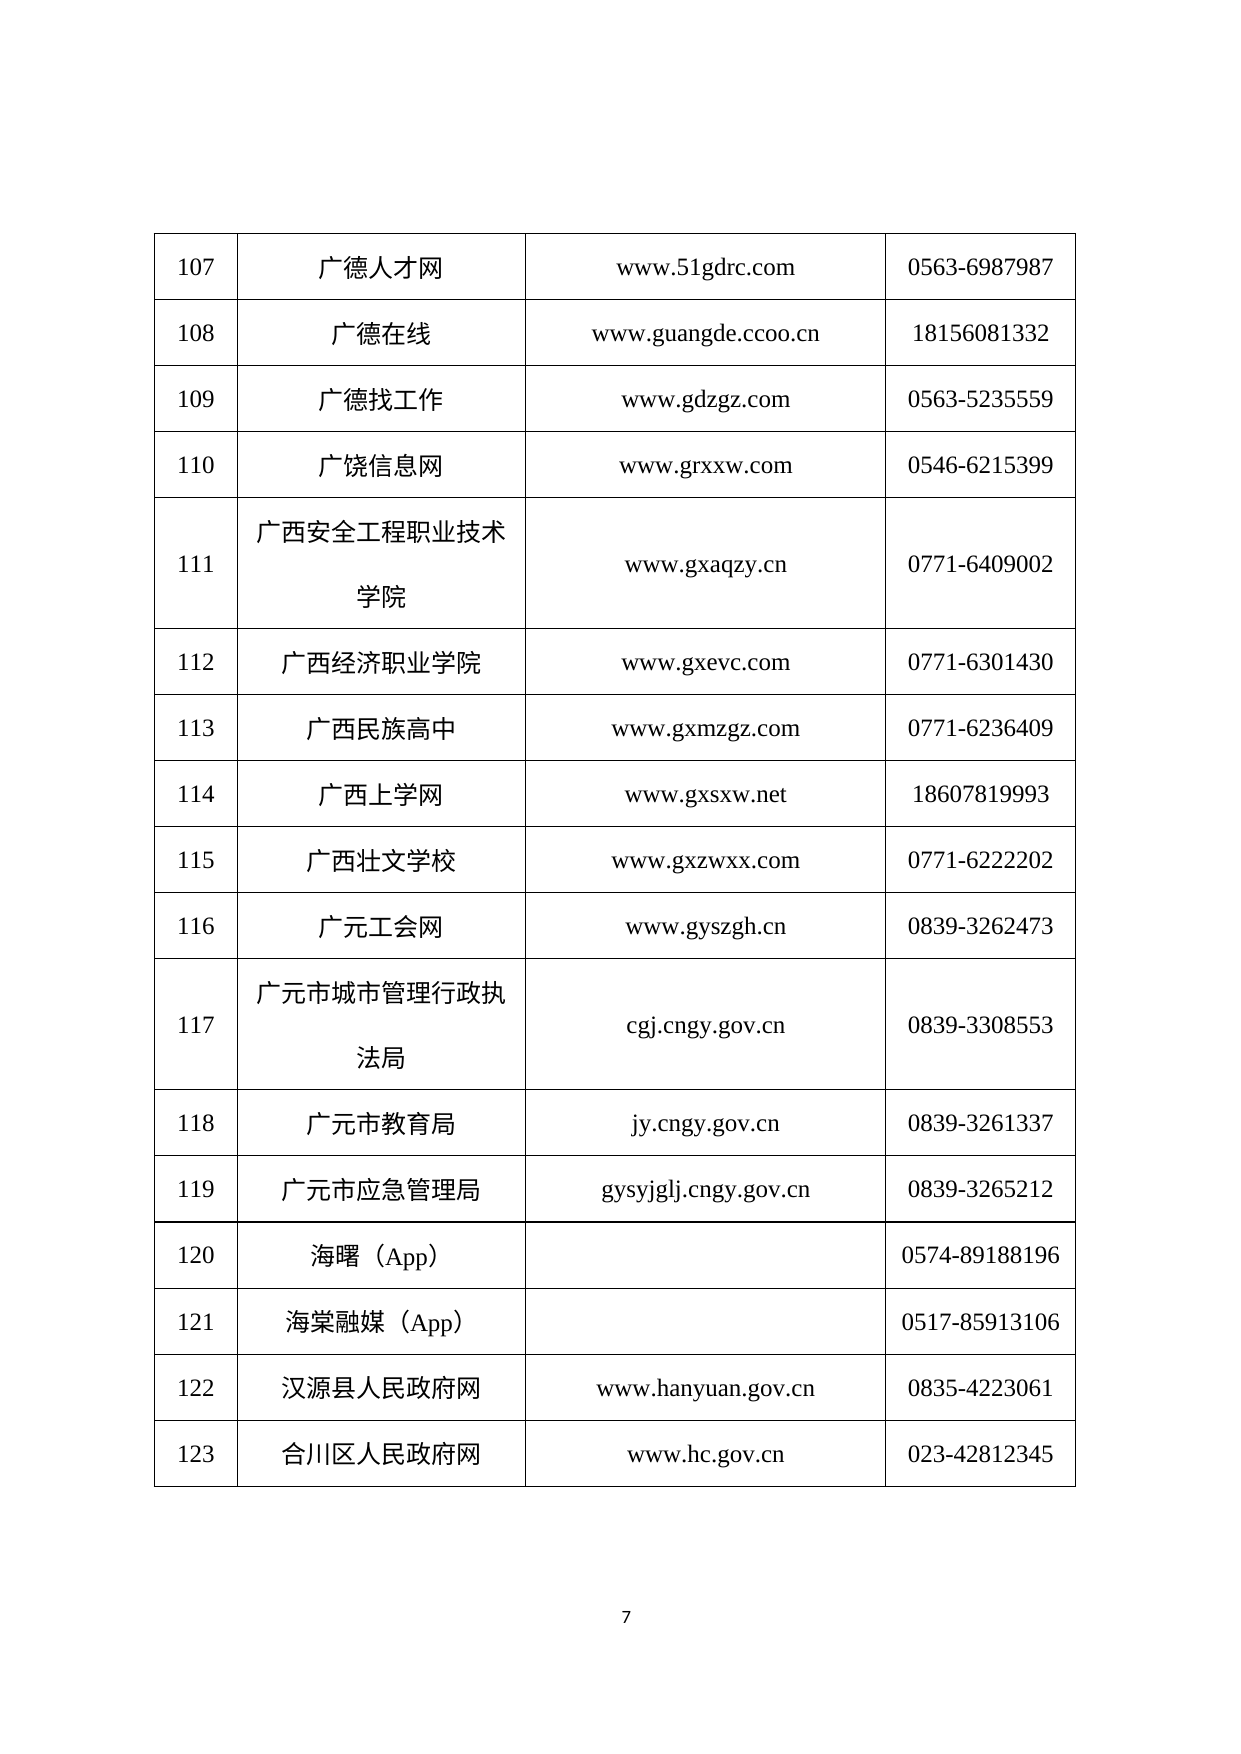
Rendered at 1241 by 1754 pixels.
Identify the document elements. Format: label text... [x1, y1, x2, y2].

table_cell 广元工会网 [238, 893, 525, 958]
table_cell [526, 1223, 885, 1287]
table_cell 0771-6301430 [886, 629, 1075, 694]
table_cell 0835-4223061 [886, 1355, 1075, 1419]
table_cell 110 [155, 432, 237, 497]
table_cell 121 [155, 1289, 237, 1353]
table_cell 0771-6409002 [886, 498, 1075, 628]
table_cell 海棠融媒（App） [238, 1289, 525, 1353]
table_cell www.hanyuan.gov.cn [526, 1355, 885, 1419]
table_cell 112 [155, 629, 237, 694]
table_cell 广西民族高中 [238, 695, 525, 760]
table_cell www.gxzwxx.com [526, 827, 885, 892]
table_cell 0563-5235559 [886, 366, 1075, 431]
table_cell jy.cngy.gov.cn [526, 1090, 885, 1155]
table_cell 广西上学网 [238, 761, 525, 826]
table_cell 113 [155, 695, 237, 760]
table_cell gysyjglj.cngy.gov.cn [526, 1156, 885, 1221]
table_cell 广德在线 [238, 300, 525, 365]
table_cell 0771-6236409 [886, 695, 1075, 760]
table_cell 广德找工作 [238, 366, 525, 431]
table_cell 0839-3262473 [886, 893, 1075, 958]
table_cell 109 [155, 366, 237, 431]
table_cell 18607819993 [886, 761, 1075, 826]
table_cell 107 [155, 234, 237, 299]
table_cell www.hc.gov.cn [526, 1421, 885, 1486]
table_cell 广元市应急管理局 [238, 1156, 525, 1221]
table_cell 111 [155, 498, 237, 628]
table_cell 广西安全工程职业技术学院 [238, 498, 525, 628]
table_cell 108 [155, 300, 237, 365]
table_cell 广饶信息网 [238, 432, 525, 497]
table_cell 116 [155, 893, 237, 958]
table_cell 0771-6222202 [886, 827, 1075, 892]
table_cell [526, 1289, 885, 1353]
table_cell www.gxaqzy.cn [526, 498, 885, 628]
table_cell 118 [155, 1090, 237, 1155]
table_cell 广元市城市管理行政执法局 [238, 959, 525, 1089]
table_cell 119 [155, 1156, 237, 1221]
table_cell 0839-3261337 [886, 1090, 1075, 1155]
table_cell 合川区人民政府网 [238, 1421, 525, 1486]
table_cell www.gxsxw.net [526, 761, 885, 826]
table_cell 0546-6215399 [886, 432, 1075, 497]
table_cell 117 [155, 959, 237, 1089]
table_cell 广西经济职业学院 [238, 629, 525, 694]
table_cell 123 [155, 1421, 237, 1486]
table_cell 18156081332 [886, 300, 1075, 365]
table_cell 0563-6987987 [886, 234, 1075, 299]
table_cell www.gxevc.com [526, 629, 885, 694]
table_cell 广元市教育局 [238, 1090, 525, 1155]
table_cell 114 [155, 761, 237, 826]
table_cell 0517-85913106 [886, 1289, 1075, 1353]
table_cell 120 [155, 1223, 237, 1287]
table_cell 汉源县人民政府网 [238, 1355, 525, 1419]
table_cell 海曙（App） [238, 1223, 525, 1287]
table_cell 广德人才网 [238, 234, 525, 299]
table_cell www.gxmzgz.com [526, 695, 885, 760]
table_cell 115 [155, 827, 237, 892]
table_cell cgj.cngy.gov.cn [526, 959, 885, 1089]
table_cell 0574-89188196 [886, 1223, 1075, 1287]
table_cell 0839-3308553 [886, 959, 1075, 1089]
table_cell www.guangde.ccoo.cn [526, 300, 885, 365]
table_cell 023-42812345 [886, 1421, 1075, 1486]
table_cell 122 [155, 1355, 237, 1419]
table_cell 0839-3265212 [886, 1156, 1075, 1221]
table_cell www.gdzgz.com [526, 366, 885, 431]
table_cell www.grxxw.com [526, 432, 885, 497]
table_cell 广西壮文学校 [238, 827, 525, 892]
table_cell www.51gdrc.com [526, 234, 885, 299]
table_cell www.gyszgh.cn [526, 893, 885, 958]
